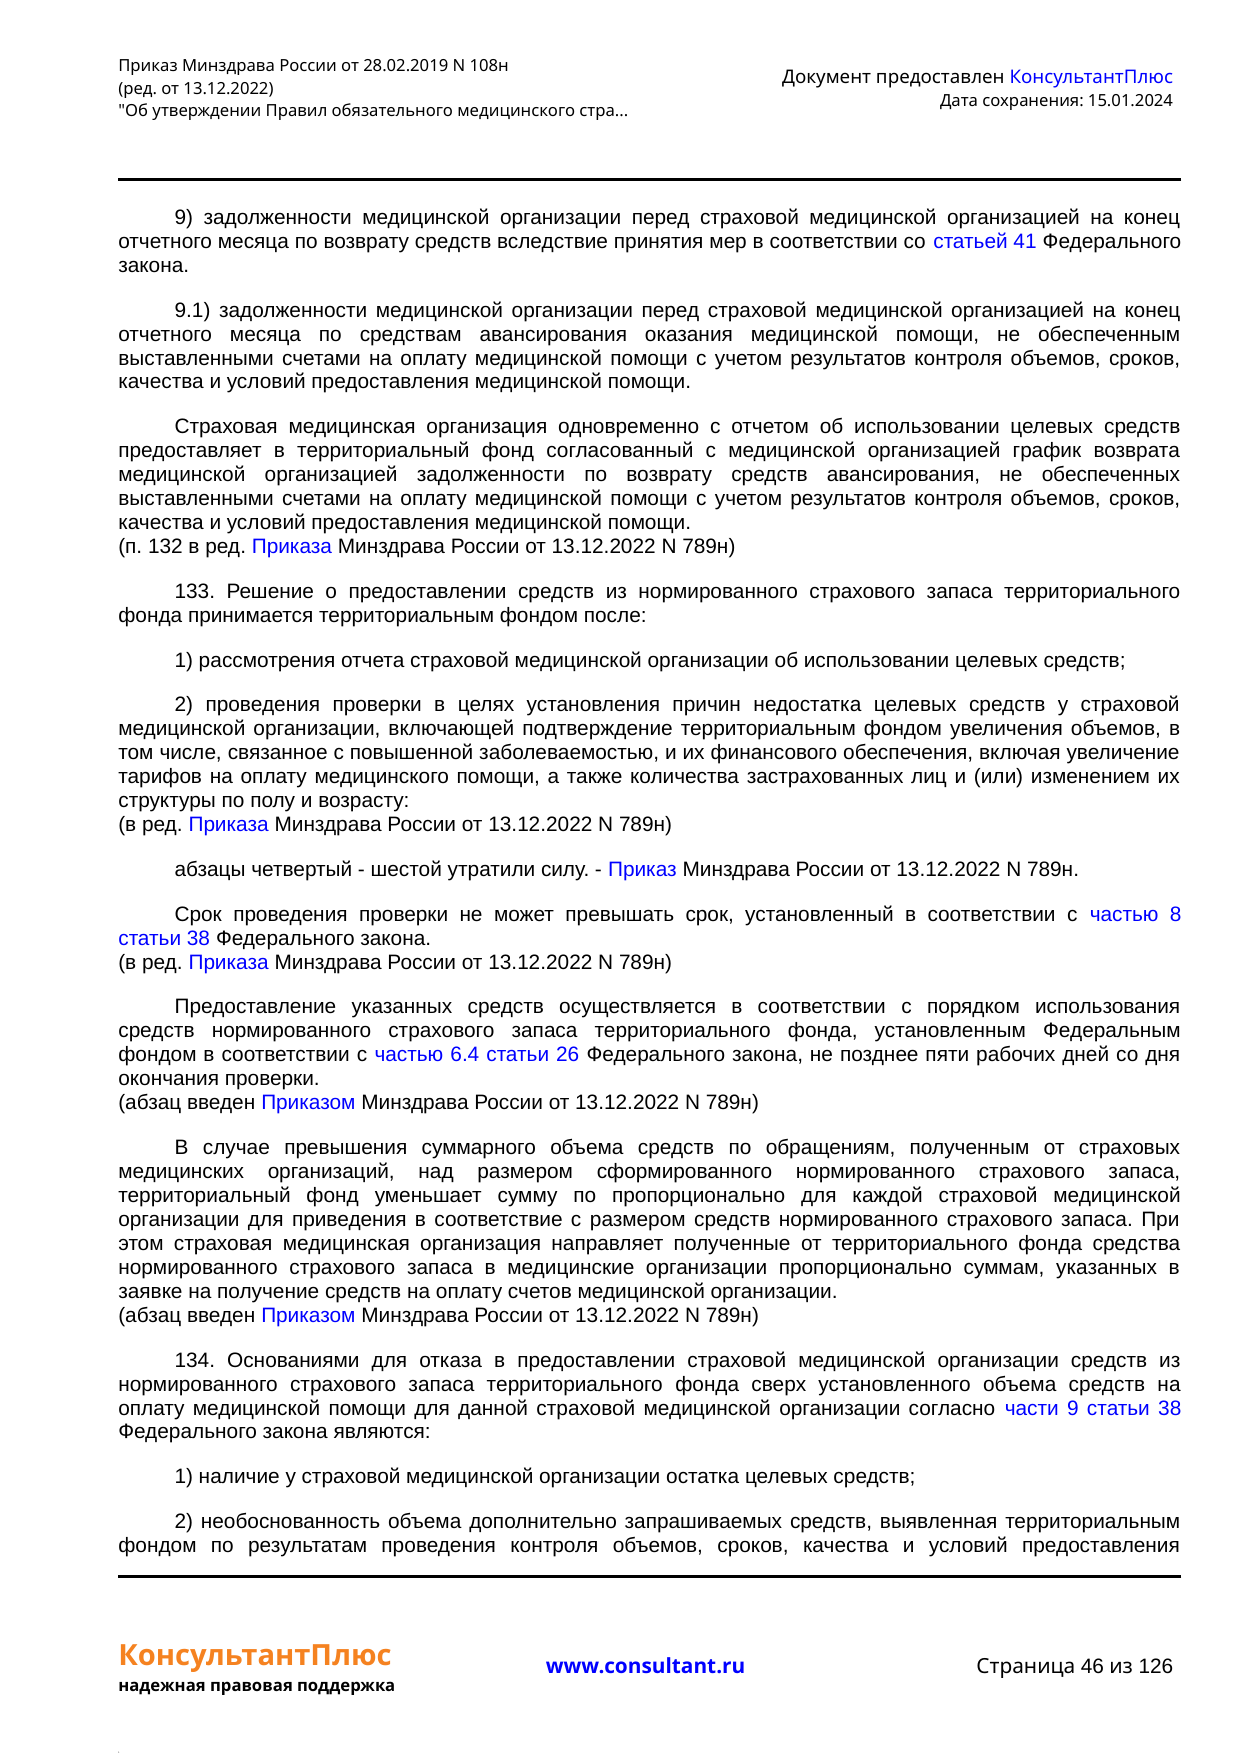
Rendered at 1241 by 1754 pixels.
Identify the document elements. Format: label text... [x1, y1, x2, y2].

text (в ред. Приказа Минздрава России от 13.12.2022 N 789н) [118, 949, 1181, 973]
text (п. 132 в ред. Приказа Минздрава России от 13.12.2022 N 789н) [118, 534, 1181, 558]
text Срок проведения проверки не может превышать срок, установленный в соответствии с частью 8 статьи 38 Федерального закона. [118, 902, 1181, 949]
text (абзац введен Приказом Минздрава России от 13.12.2022 N 789н) [118, 1090, 1181, 1114]
text (абзац введен Приказом Минздрава России от 13.12.2022 N 789н) [118, 1303, 1181, 1327]
text Предоставление указанных средств осуществляется в соответствии с порядком использования средств нормированного страхового запаса территориального фонда, установленным Федеральным фондом в соответствии с частью 6.4 статьи 26 Федерального закона, не позднее пяти рабочих дней со дня окончания проверки. [118, 994, 1181, 1090]
text (в ред. Приказа Минздрава России от 13.12.2022 N 789н) [118, 812, 1181, 836]
text 9) задолженности медицинской организации перед страховой медицинской организацией на конец отчетного месяца по возврату средств вследствие принятия мер в соответствии со статьей 41 Федерального закона. [118, 205, 1181, 277]
text 9.1) задолженности медицинской организации перед страховой медицинской организацией на конец отчетного месяца по средствам авансирования оказания медицинской помощи, не обеспеченным выставленными счетами на оплату медицинской помощи с учетом результатов контроля объемов, сроков, качества и условий предоставления медицинской помощи. [118, 297, 1181, 393]
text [118, 1509, 1181, 1557]
text 1) рассмотрения отчета страховой медицинской организации об использовании целевых средств; [118, 647, 1181, 671]
text 2) проведения проверки в целях установления причин недостатка целевых средств у страховой медицинской организации, включающей подтверждение территориальным фондом увеличения объемов, в том числе, связанное с повышенной заболеваемостью, и их финансового обеспечения, включая увеличение тарифов на оплату медицинского помощи, а также количества застрахованных лиц и (или) изменением их структуры по полу и возрасту: [118, 692, 1181, 812]
text Страховая медицинская организация одновременно с отчетом об использовании целевых средств предоставляет в территориальный фонд согласованный с медицинской организацией график возврата медицинской организацией задолженности по возврату средств авансирования, не обеспеченных выставленными счетами на оплату медицинской помощи с учетом результатов контроля объемов, сроков, качества и условий предоставления медицинской помощи. [118, 414, 1181, 534]
text абзацы четвертый - шестой утратили силу. - Приказ Минздрава России от 13.12.2022 N 789н. [118, 857, 1181, 881]
text В случае превышения суммарного объема средств по обращениям, полученным от страховых медицинских организаций, над размером сформированного нормированного страхового запаса, территориальный фонд уменьшает сумму по пропорционально для каждой страховой медицинской организации для приведения в соответствие с размером средств нормированного страхового запаса. При этом страховая медицинская организация направляет полученные от территориального фонда средства нормированного страхового запаса в медицинские организации пропорционально суммам, указанных в заявке на получение средств на оплату счетов медицинской организации. [118, 1135, 1181, 1303]
text 134. Основаниями для отказа в предоставлении страховой медицинской организации средств из нормированного страхового запаса территориального фонда сверх установленного объема средств на оплату медицинской помощи для данной страховой медицинской организации согласно части 9 статьи 38 Федерального закона являются: [118, 1347, 1181, 1443]
text 1) наличие у страховой медицинской организации остатка целевых средств; [118, 1464, 1181, 1488]
text 133. Решение о предоставлении средств из нормированного страхового запаса территориального фонда принимается территориальным фондом после: [118, 579, 1181, 627]
